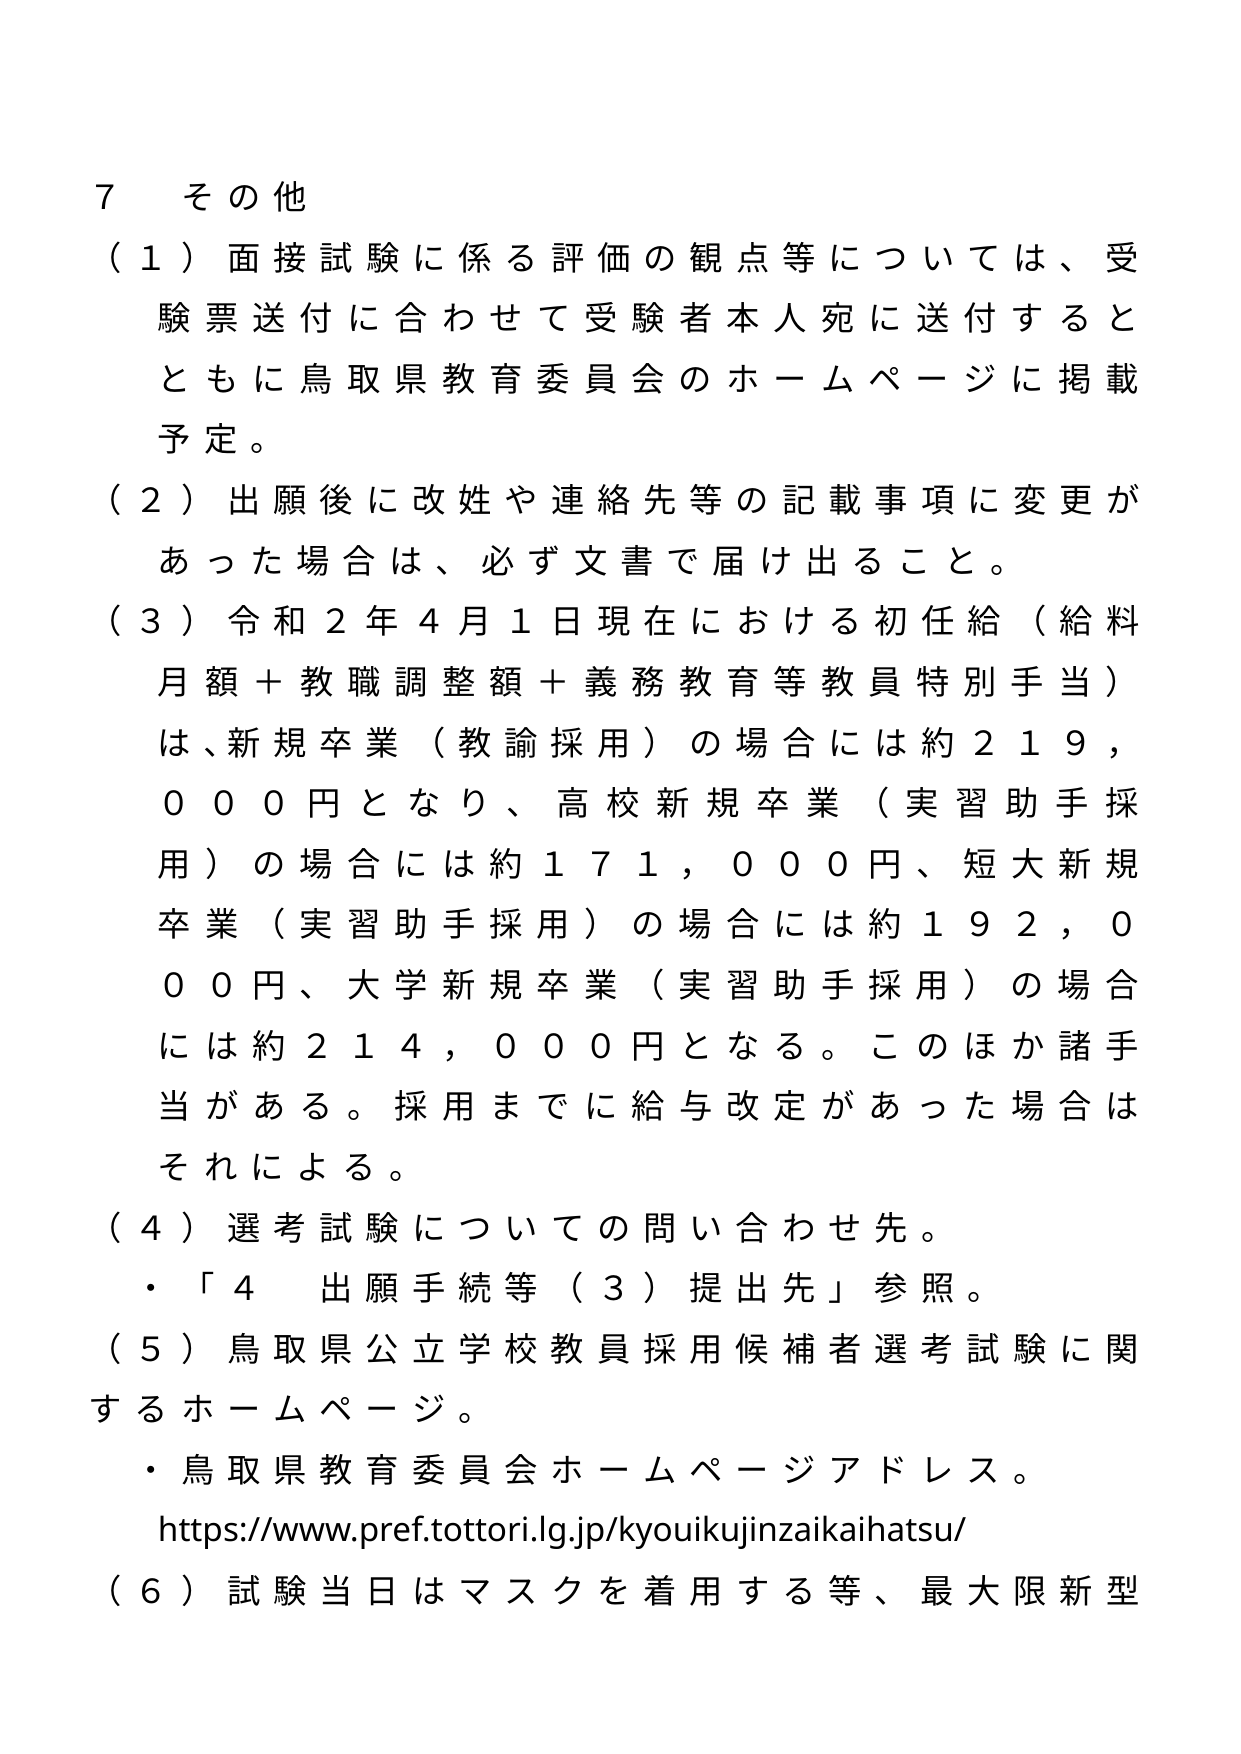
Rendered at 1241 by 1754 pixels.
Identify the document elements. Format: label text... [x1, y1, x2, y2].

text （３）令和２年４月１日現在における初任給（給料月額＋教職調整額＋義務教育等教員特別手当）は､新規卒業（教諭採用）の場合には約２１９，０００円となり、高校新規卒業（実習助手採用）の場合には約１７１，０００円、短大新規卒業（実習助手採用）の場合には約１９２，０００円、大学新規卒業（実習助手採用）の場合には約２１４，０００円となる。このほか諸手当がある。採用までに給与改定があった場合はそれによる。 [88, 589, 1152, 1195]
text ７ その他 [88, 164, 1152, 225]
text https://www.pref.tottori.lg.jp/kyouikujinzaikaihatsu/ [88, 1498, 1152, 1559]
text ・鳥取県教育委員会ホームページアドレス。 [88, 1438, 1152, 1498]
text （１）面接試験に係る評価の観点等については、受験票送付に合わせて受験者本人宛に送付するとともに鳥取県教育委員会のホームページに掲載予定。 [88, 225, 1152, 468]
text （２）出願後に改姓や連絡先等の記載事項に変更があった場合は、必ず文書で届け出ること。 [88, 468, 1152, 589]
text （５）鳥取県公立学校教員採用候補者選考試験に関するホームページ。 [88, 1316, 1152, 1438]
text ・「４ 出願手続等（３）提出先」参照。 [88, 1256, 1152, 1316]
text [88, 1559, 1152, 1619]
text （４）選考試験についての問い合わせ先。 [88, 1195, 1152, 1256]
